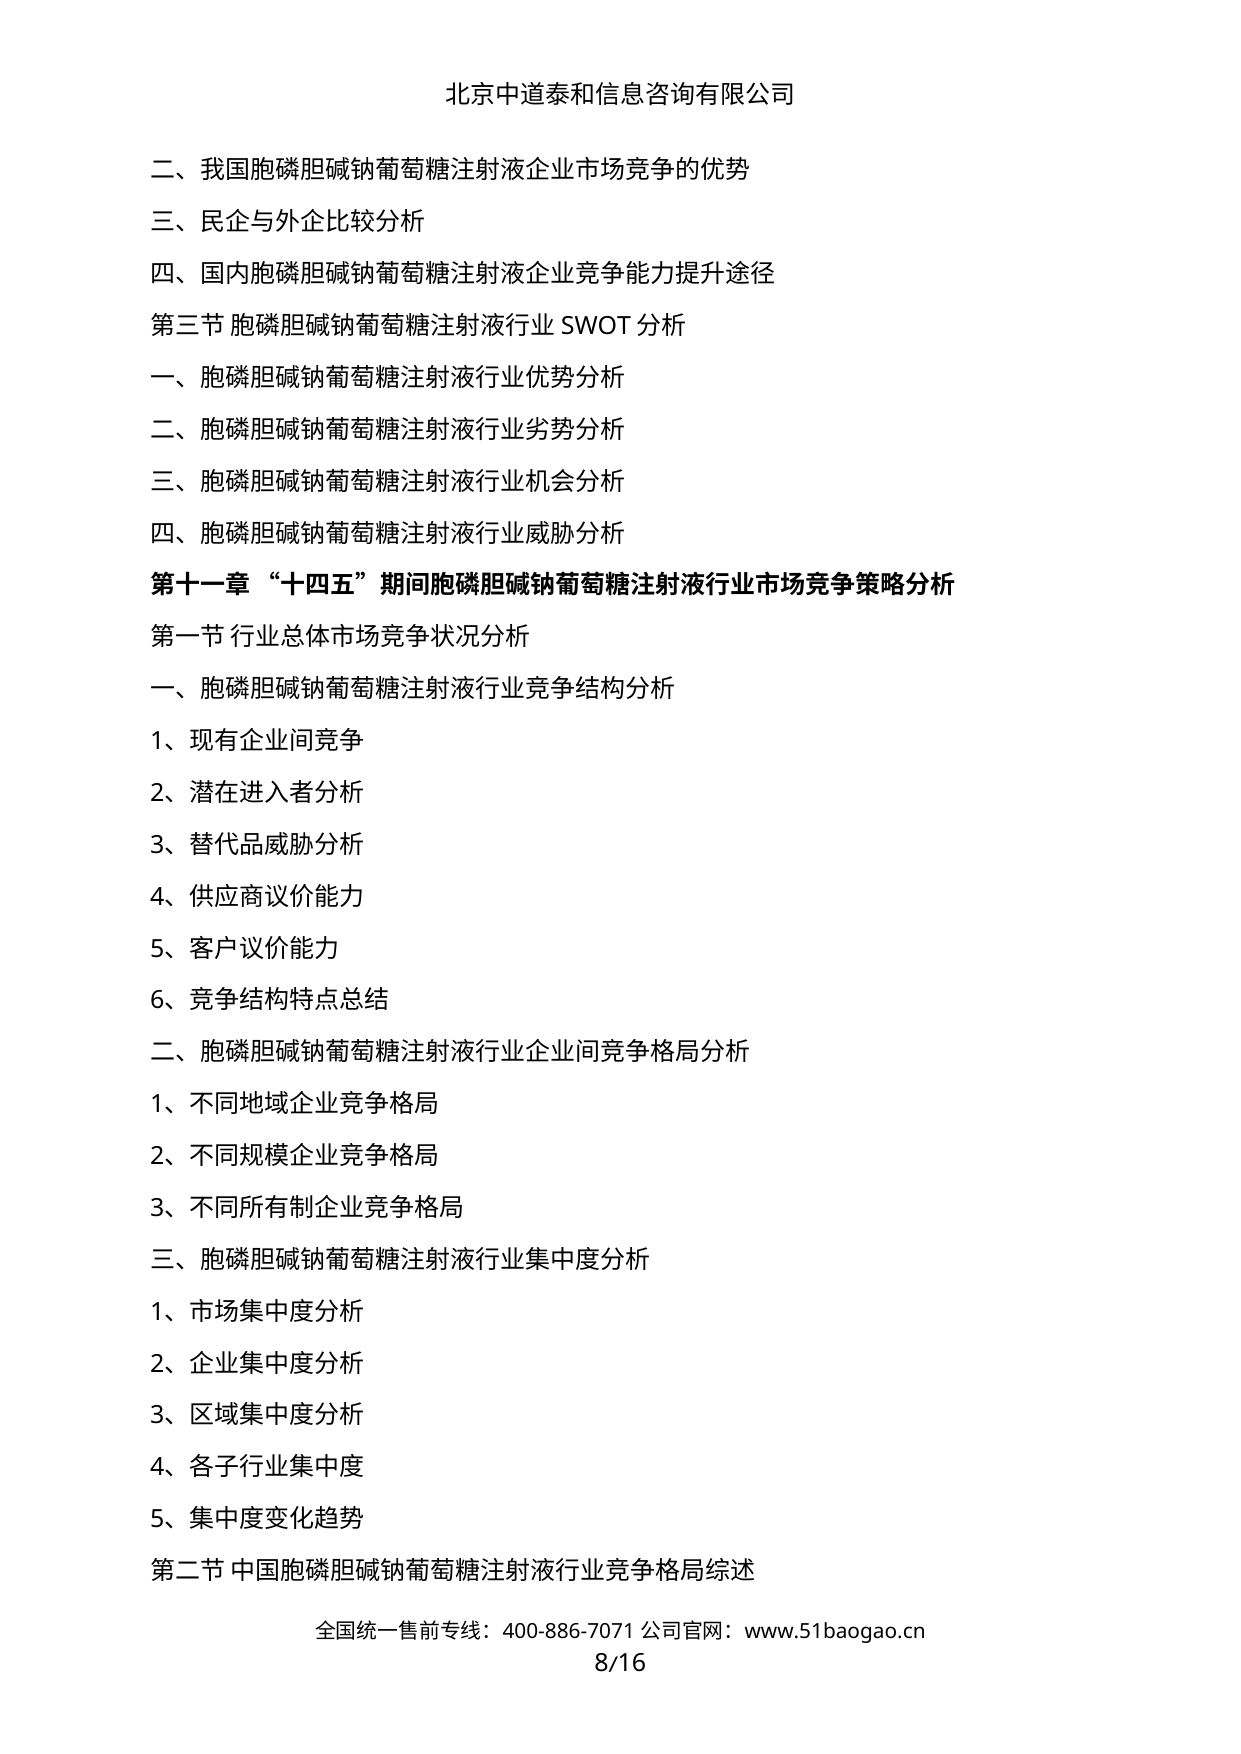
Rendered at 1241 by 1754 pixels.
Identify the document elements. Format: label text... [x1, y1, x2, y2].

text 4、各子行业集中度 [150, 1447, 1090, 1483]
text 5、集中度变化趋势 [150, 1499, 1090, 1535]
text 三、民企与外企比较分析 [150, 202, 1090, 238]
text 3、不同所有制企业竞争格局 [150, 1187, 1090, 1224]
text 4、供应商议价能力 [150, 876, 1090, 912]
text 6、竞争结构特点总结 [150, 980, 1090, 1016]
text 四、胞磷胆碱钠葡萄糖注射液行业威胁分析 [150, 513, 1090, 549]
text 第一节 行业总体市场竞争状况分析 [150, 617, 1090, 653]
text 2、不同规模企业竞争格局 [150, 1136, 1090, 1172]
text 3、替代品威胁分析 [150, 824, 1090, 861]
text 第三节 胞磷胆碱钠葡萄糖注射液行业SWOT分析 [150, 306, 1090, 342]
text 1、不同地域企业竞争格局 [150, 1084, 1090, 1120]
text 四、国内胞磷胆碱钠葡萄糖注射液企业竞争能力提升途径 [150, 254, 1090, 290]
text 2、企业集中度分析 [150, 1343, 1090, 1379]
text 二、胞磷胆碱钠葡萄糖注射液行业企业间竞争格局分析 [150, 1032, 1090, 1068]
text 一、胞磷胆碱钠葡萄糖注射液行业竞争结构分析 [150, 669, 1090, 705]
text 三、胞磷胆碱钠葡萄糖注射液行业集中度分析 [150, 1239, 1090, 1276]
text 第二节 中国胞磷胆碱钠葡萄糖注射液行业竞争格局综述 [150, 1551, 1090, 1587]
text 第十一章 “十四五”期间胞磷胆碱钠葡萄糖注射液行业市场竞争策略分析 [150, 565, 1090, 601]
text 三、胞磷胆碱钠葡萄糖注射液行业机会分析 [150, 461, 1090, 497]
text 二、胞磷胆碱钠葡萄糖注射液行业劣势分析 [150, 409, 1090, 446]
text 3、区域集中度分析 [150, 1395, 1090, 1431]
text 一、胞磷胆碱钠葡萄糖注射液行业优势分析 [150, 357, 1090, 394]
text 2、潜在进入者分析 [150, 772, 1090, 809]
text 1、市场集中度分析 [150, 1291, 1090, 1327]
text 5、客户议价能力 [150, 928, 1090, 964]
text 二、我国胞磷胆碱钠葡萄糖注射液企业市场竞争的优势 [150, 150, 1090, 186]
text 1、现有企业间竞争 [150, 721, 1090, 757]
